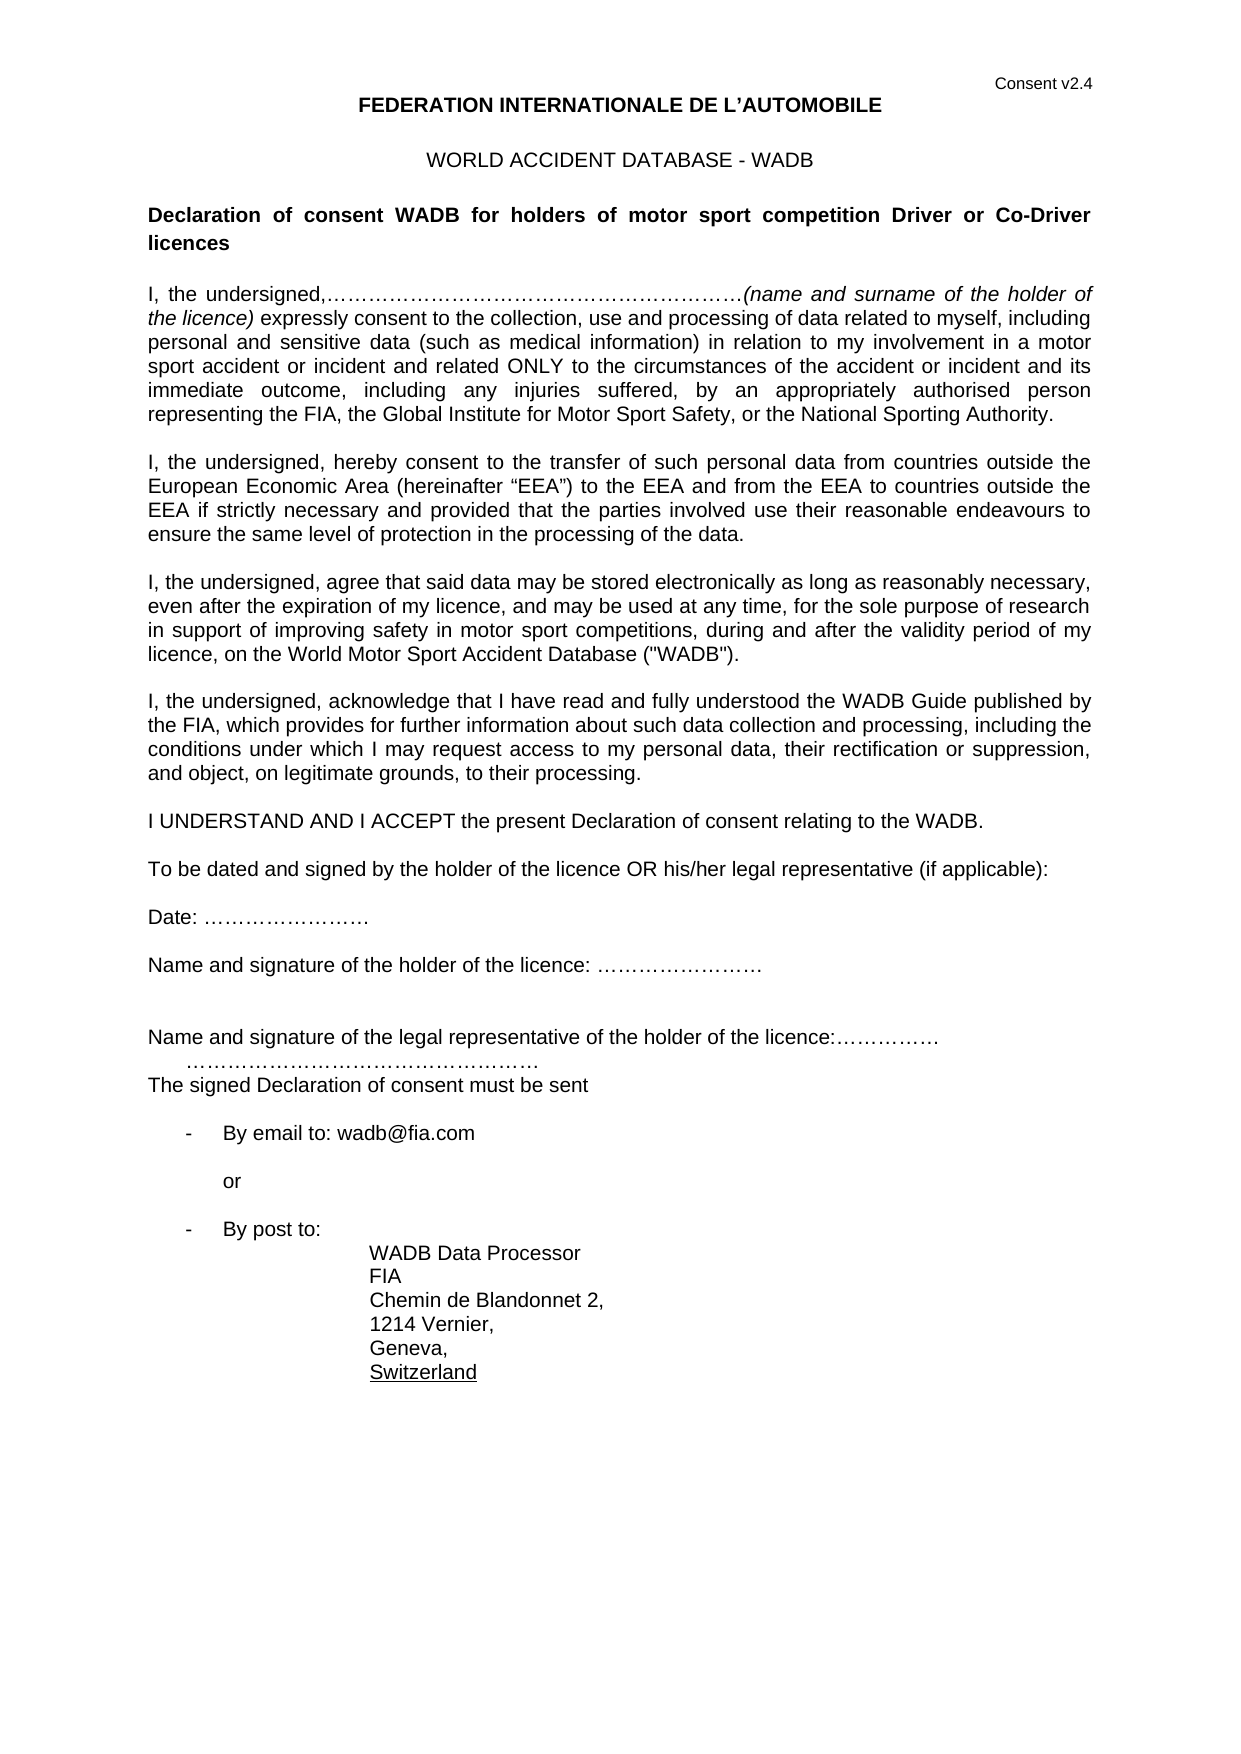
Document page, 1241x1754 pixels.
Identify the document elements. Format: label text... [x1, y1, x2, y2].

text WADB Data Processor [298, 1240, 1092, 1264]
text Chemin de Blandonnet 2, [369, 1288, 1092, 1312]
text …………………………………………… [148, 1049, 1092, 1073]
text WORLD ACCIDENT DATABASE - WADB [148, 148, 1092, 172]
text I, the undersigned, agree that said data may be stored electronically as long as reasonably necessary, even after the expiration of my licence, and may be used at any time, for the sole purpose of research in support of improving safety in motor sport competitions, during and after the validity period of my licence, on the World Motor Sport Accident Database ("WADB"). [148, 569, 1092, 665]
text Name and signature of the holder of the licence: …………………… [148, 953, 1092, 977]
text The signed Declaration of consent must be sent [148, 1073, 1092, 1097]
text Switzerland [369, 1360, 1092, 1384]
text I, the undersigned,……………………………………………………(name and surname of the holder of the licence) expressly consent to the collection, use and processing of data related to myself, including personal and sensitive data (such as medical information) in relation to my involvement in a motor sport accident or incident and related ONLY to the circumstances of the accident or incident and its immediate outcome, including any injuries suffered, by an appropriately authorised person representing the FIA, the Global Institute for Motor Sport Safety, or the National Sporting Authority. [148, 282, 1092, 426]
text Declaration of consent WADB for holders of motor sport competition Driver or Co-Driver licences [148, 203, 1092, 254]
text I, the undersigned, acknowledge that I have read and fully understood the WADB Guide published by the FIA, which provides for further information about such data collection and processing, including the conditions under which I may request access to my personal data, their rectification or suppression, and object, on legitimate grounds, to their processing. [148, 689, 1092, 785]
list By post to: [185, 1216, 1092, 1240]
text FEDERATION INTERNATIONALE DE L’AUTOMOBILE [148, 93, 1092, 117]
text FIA [298, 1264, 1092, 1288]
text I, the undersigned, hereby consent to the transfer of such personal data from countries outside the European Economic Area (hereinafter “EEA”) to the EEA and from the EEA to countries outside the EEA if strictly necessary and provided that the parties involved use their reasonable endeavours to ensure the same level of protection in the processing of the data. [148, 450, 1092, 546]
text I UNDERSTAND AND I ACCEPT the present Declaration of consent relating to the WADB. [148, 809, 1092, 833]
text 1214 Vernier, [369, 1312, 1092, 1336]
text Geneva, [369, 1336, 1092, 1360]
text Name and signature of the legal representative of the holder of the licence:…………… [148, 1025, 1092, 1049]
list By email to: wadb@fia.com [185, 1121, 1092, 1144]
text To be dated and signed by the holder of the licence OR his/her legal representative (if applicable): [148, 857, 1092, 881]
list or [223, 1168, 1092, 1192]
text Date: …………………… [148, 905, 1092, 929]
